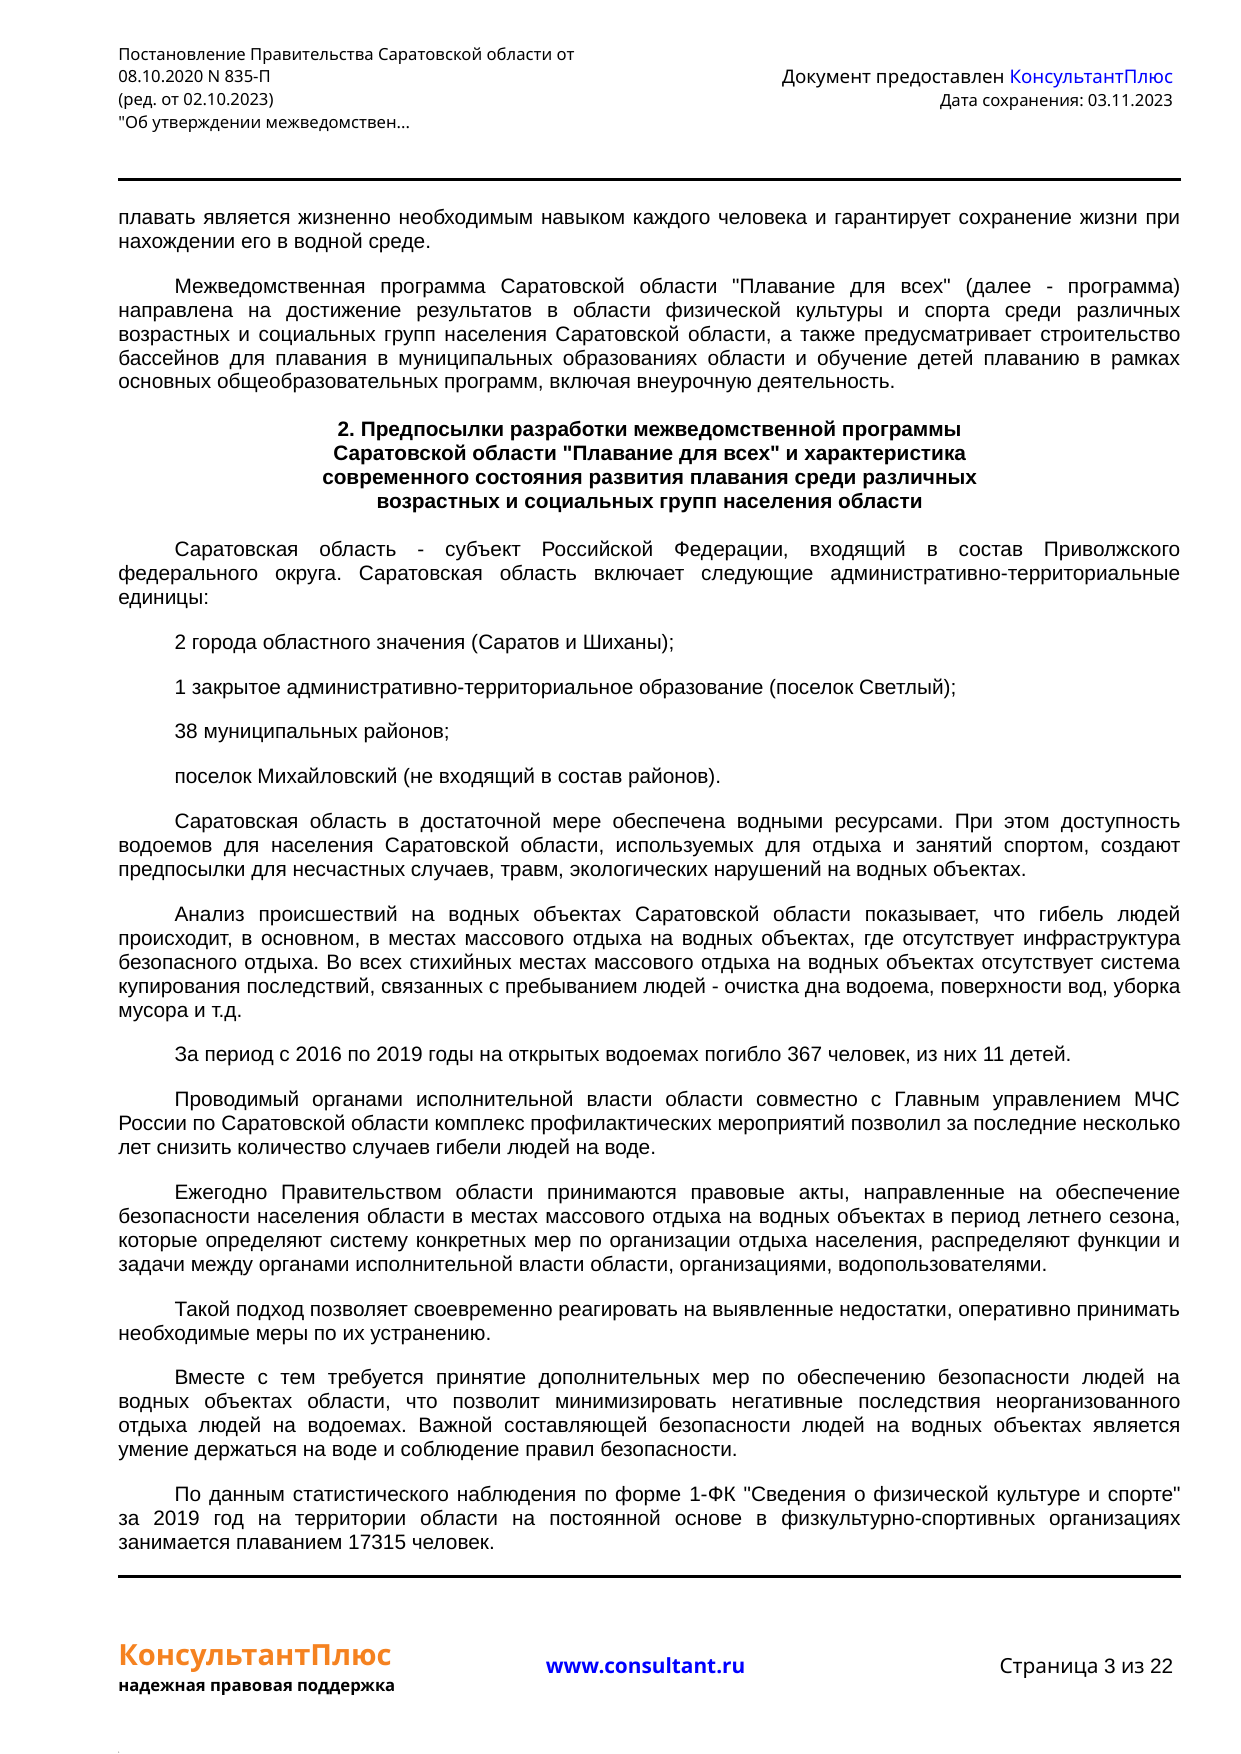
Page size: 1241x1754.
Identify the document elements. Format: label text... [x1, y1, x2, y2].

title возрастных и социальных групп населения области [118, 489, 1181, 513]
text За период с 2016 по 2019 годы на открытых водоемах погибло 367 человек, из них 11 детей. [118, 1042, 1181, 1066]
text 2 города областного значения (Саратов и Шиханы); [118, 630, 1181, 654]
text Вместе с тем требуется принятие дополнительных мер по обеспечению безопасности людей на водных объектах области, что позволит минимизировать негативные последствия неорганизованного отдыха людей на водоемах. Важной составляющей безопасности людей на водных объектах является умение держаться на воде и соблюдение правил безопасности. [118, 1365, 1181, 1461]
text 1 закрытое административно-территориальное образование (поселок Светлый); [118, 674, 1181, 698]
text Проводимый органами исполнительной власти области совместно с Главным управлением МЧС России по Саратовской области комплекс профилактических мероприятий позволил за последние несколько лет снизить количество случаев гибели людей на воде. [118, 1087, 1181, 1159]
text Ежегодно Правительством области принимаются правовые акты, направленные на обеспечение безопасности населения области в местах массового отдыха на водных объектах в период летнего сезона, которые определяют систему конкретных мер по организации отдыха населения, распределяют функции и задачи между органами исполнительной власти области, организациями, водопользователями. [118, 1180, 1181, 1276]
text Саратовская область - субъект Российской Федерации, входящий в состав Приволжского федерального округа. Саратовская область включает следующие административно-территориальные единицы: [118, 537, 1181, 609]
title современного состояния развития плавания среди различных [118, 465, 1181, 489]
text Такой подход позволяет своевременно реагировать на выявленные недостатки, оперативно принимать необходимые меры по их устранению. [118, 1296, 1181, 1344]
text Саратовская область в достаточной мере обеспечена водными ресурсами. При этом доступность водоемов для населения Саратовской области, используемых для отдыха и занятий спортом, создают предпосылки для несчастных случаев, травм, экологических нарушений на водных объектах. [118, 809, 1181, 881]
title 2. Предпосылки разработки межведомственной программы [118, 417, 1181, 441]
title Саратовской области "Плавание для всех" и характеристика [118, 441, 1181, 465]
text По данным статистического наблюдения по форме 1-ФК "Сведения о физической культуре и спорте" за 2019 год на территории области на постоянной основе в физкультурно-спортивных организациях занимается плаванием 17315 человек. [118, 1482, 1181, 1554]
text 38 муниципальных районов; [118, 719, 1181, 743]
text Межведомственная программа Саратовской области "Плавание для всех" (далее - программа) направлена на достижение результатов в области физической культуры и спорта среди различных возрастных и социальных групп населения Саратовской области, а также предусматривает строительство бассейнов для плавания в муниципальных образованиях области и обучение детей плаванию в рамках основных общеобразовательных программ, включая внеурочную деятельность. [118, 273, 1181, 393]
text Анализ происшествий на водных объектах Саратовской области показывает, что гибель людей происходит, в основном, в местах массового отдыха на водных объектах, где отсутствует инфраструктура безопасного отдыха. Во всех стихийных местах массового отдыха на водных объектах отсутствует система купирования последствий, связанных с пребыванием людей - очистка дна водоема, поверхности вод, уборка мусора и т.д. [118, 902, 1181, 1021]
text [118, 205, 1181, 253]
text поселок Михайловский (не входящий в состав районов). [118, 764, 1181, 788]
